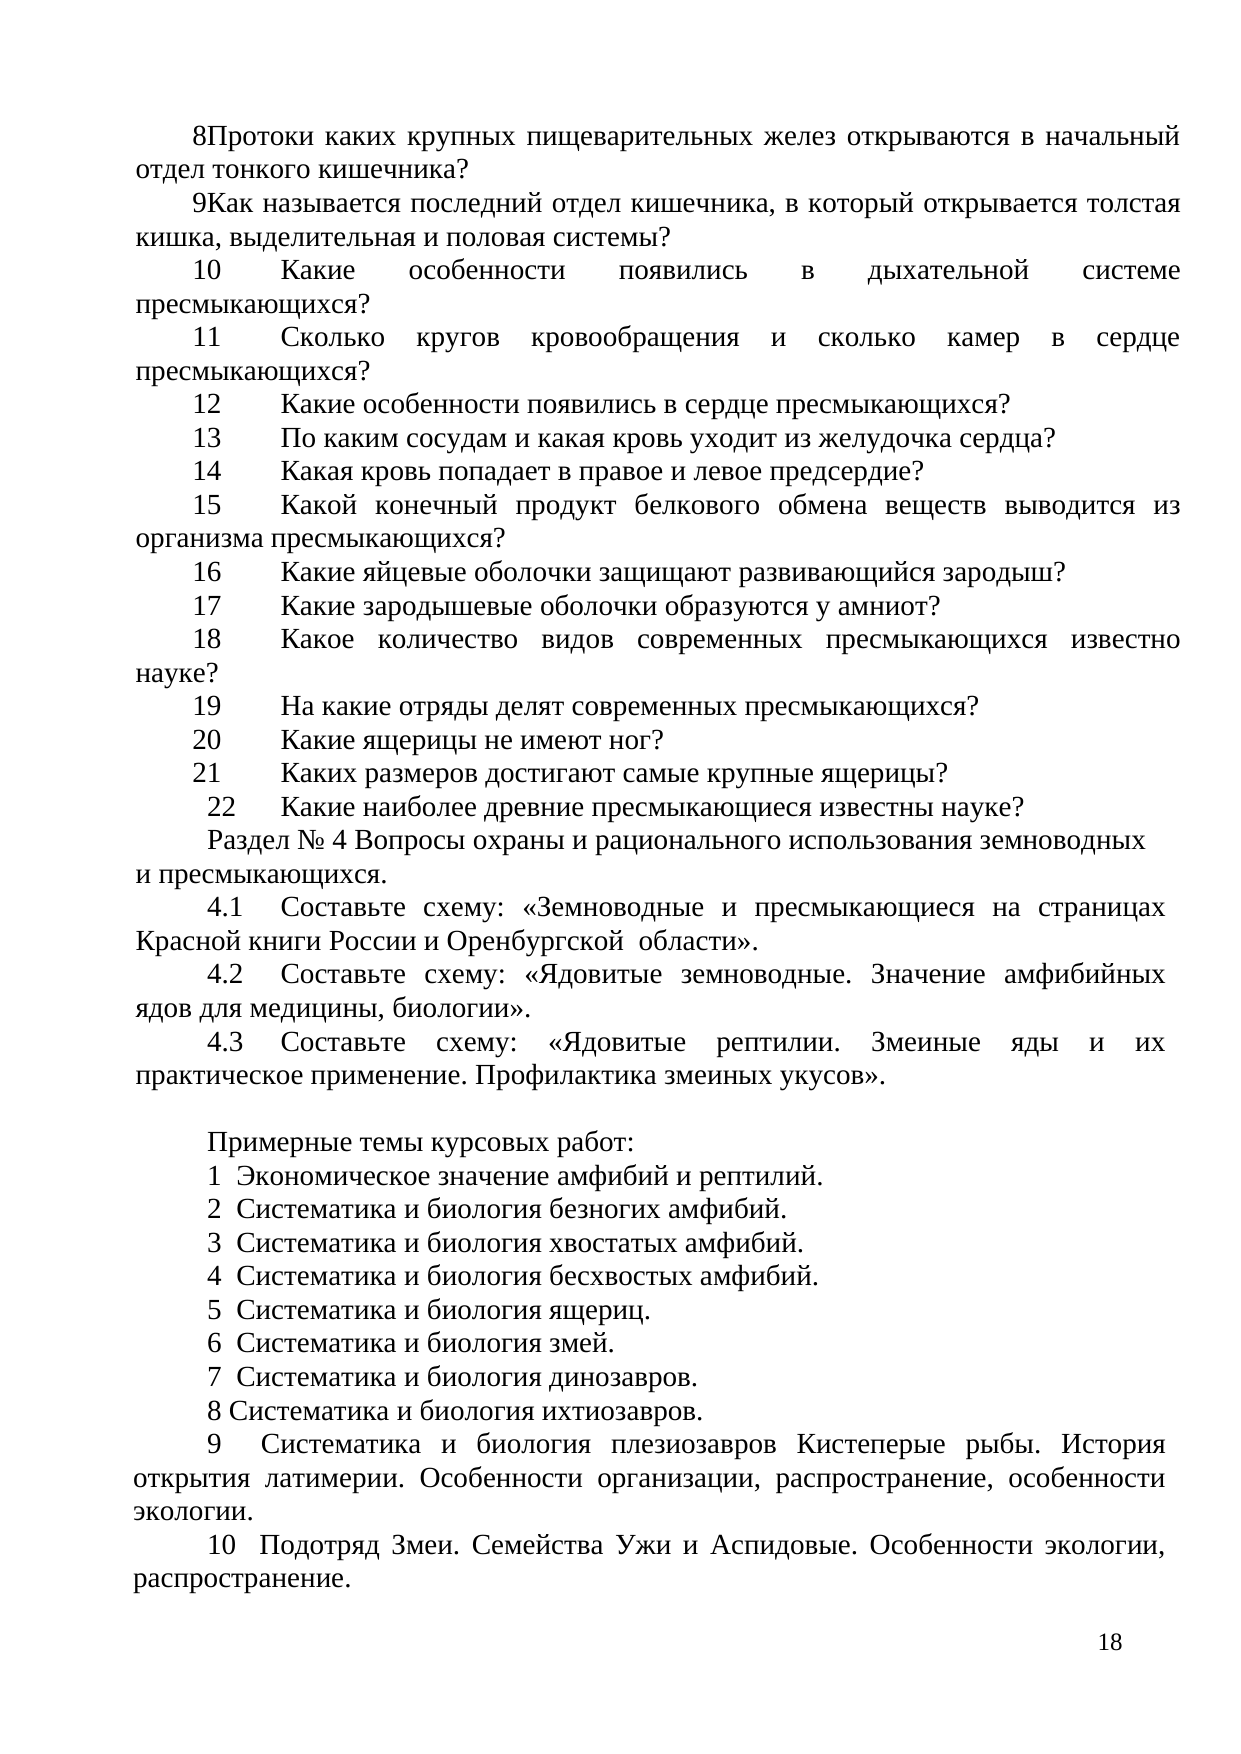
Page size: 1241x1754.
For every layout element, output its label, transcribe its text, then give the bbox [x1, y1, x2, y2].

text 4 Систематика и биология бесхвостых амфибий. [133, 1258, 1166, 1292]
list Сколько кругов кровообращения и сколько камер в сердце пресмыкающихся? [135, 319, 1181, 386]
list Какой конечный продукт белкового обмена веществ выводится из организма пресмыкающихся? [135, 487, 1181, 554]
text 1 Экономическое значение амфибий и рептилий. [133, 1158, 1166, 1191]
list Составьте схему: «Ядовитые земноводные. Значение амфибийных ядов для медицины, биологии». [135, 957, 1166, 1024]
list Как называется последний отдел кишечника, в который открывается толстая кишка, выделительная и половая системы? [135, 185, 1181, 252]
text 9 Систематика и биология плезиозавров Кистеперые рыбы. История открытия латимерии. Особенности организации, распространение, особенности экологии. [133, 1426, 1166, 1527]
list Какие ящерицы не имеют ног? [135, 722, 1181, 755]
text 7 Систематика и биология динозавров. [133, 1359, 1166, 1393]
list Составьте схему: «Ядовитые рептилии. Змеиные яды и их практическое применение. Профилактика змеиных укусов». [135, 1024, 1166, 1091]
list Какие наиболее древние пресмыкающиеся известны науке? [135, 789, 1181, 822]
text 2 Систематика и биология безногих амфибий. [133, 1191, 1166, 1225]
list Какие зародышевые оболочки образуются у амниот? [135, 588, 1181, 621]
list Какие особенности появились в сердце пресмыкающихся? [135, 386, 1181, 420]
list На какие отряды делят современных пресмыкающихся? [135, 688, 1181, 722]
list Протоки каких крупных пищеварительных желез открываются в начальный отдел тонкого кишечника? [135, 118, 1181, 185]
list По каким сосудам и какая кровь уходит из желудочка сердца? [135, 420, 1181, 453]
list Какие особенности появились в дыхательной системе пресмыкающихся? [135, 252, 1181, 319]
text 6 Систематика и биология змей. [133, 1326, 1166, 1359]
text Раздел № 4 Вопросы охраны и рационального использования земноводных и пресмыкающихся. [135, 822, 1167, 889]
list Какая кровь попадает в правое и левое предсердие? [135, 453, 1181, 487]
text 3 Систематика и биология хвостатых амфибий. [133, 1225, 1166, 1258]
text 5 Систематика и биология ящериц. [133, 1292, 1166, 1326]
text 10 Подотряд Змеи. Семейства Ужи и Аспидовые. Особенности экологии, распространение. [133, 1527, 1166, 1594]
list Какие яйцевые оболочки защищают развивающийся зародыш? [135, 554, 1181, 588]
list Каких размеров достигают самые крупные ящерицы? [135, 755, 1181, 789]
list Составьте схему: «Земноводные и пресмыкающиеся на страницах Красной книги России и Оренбургской области». [135, 889, 1166, 957]
list Какое количество видов современных пресмыкающихся известно науке? [135, 621, 1181, 688]
text 8 Систематика и биология ихтиозавров. [133, 1393, 1166, 1426]
text Примерные темы курсовых работ: [133, 1124, 1166, 1158]
